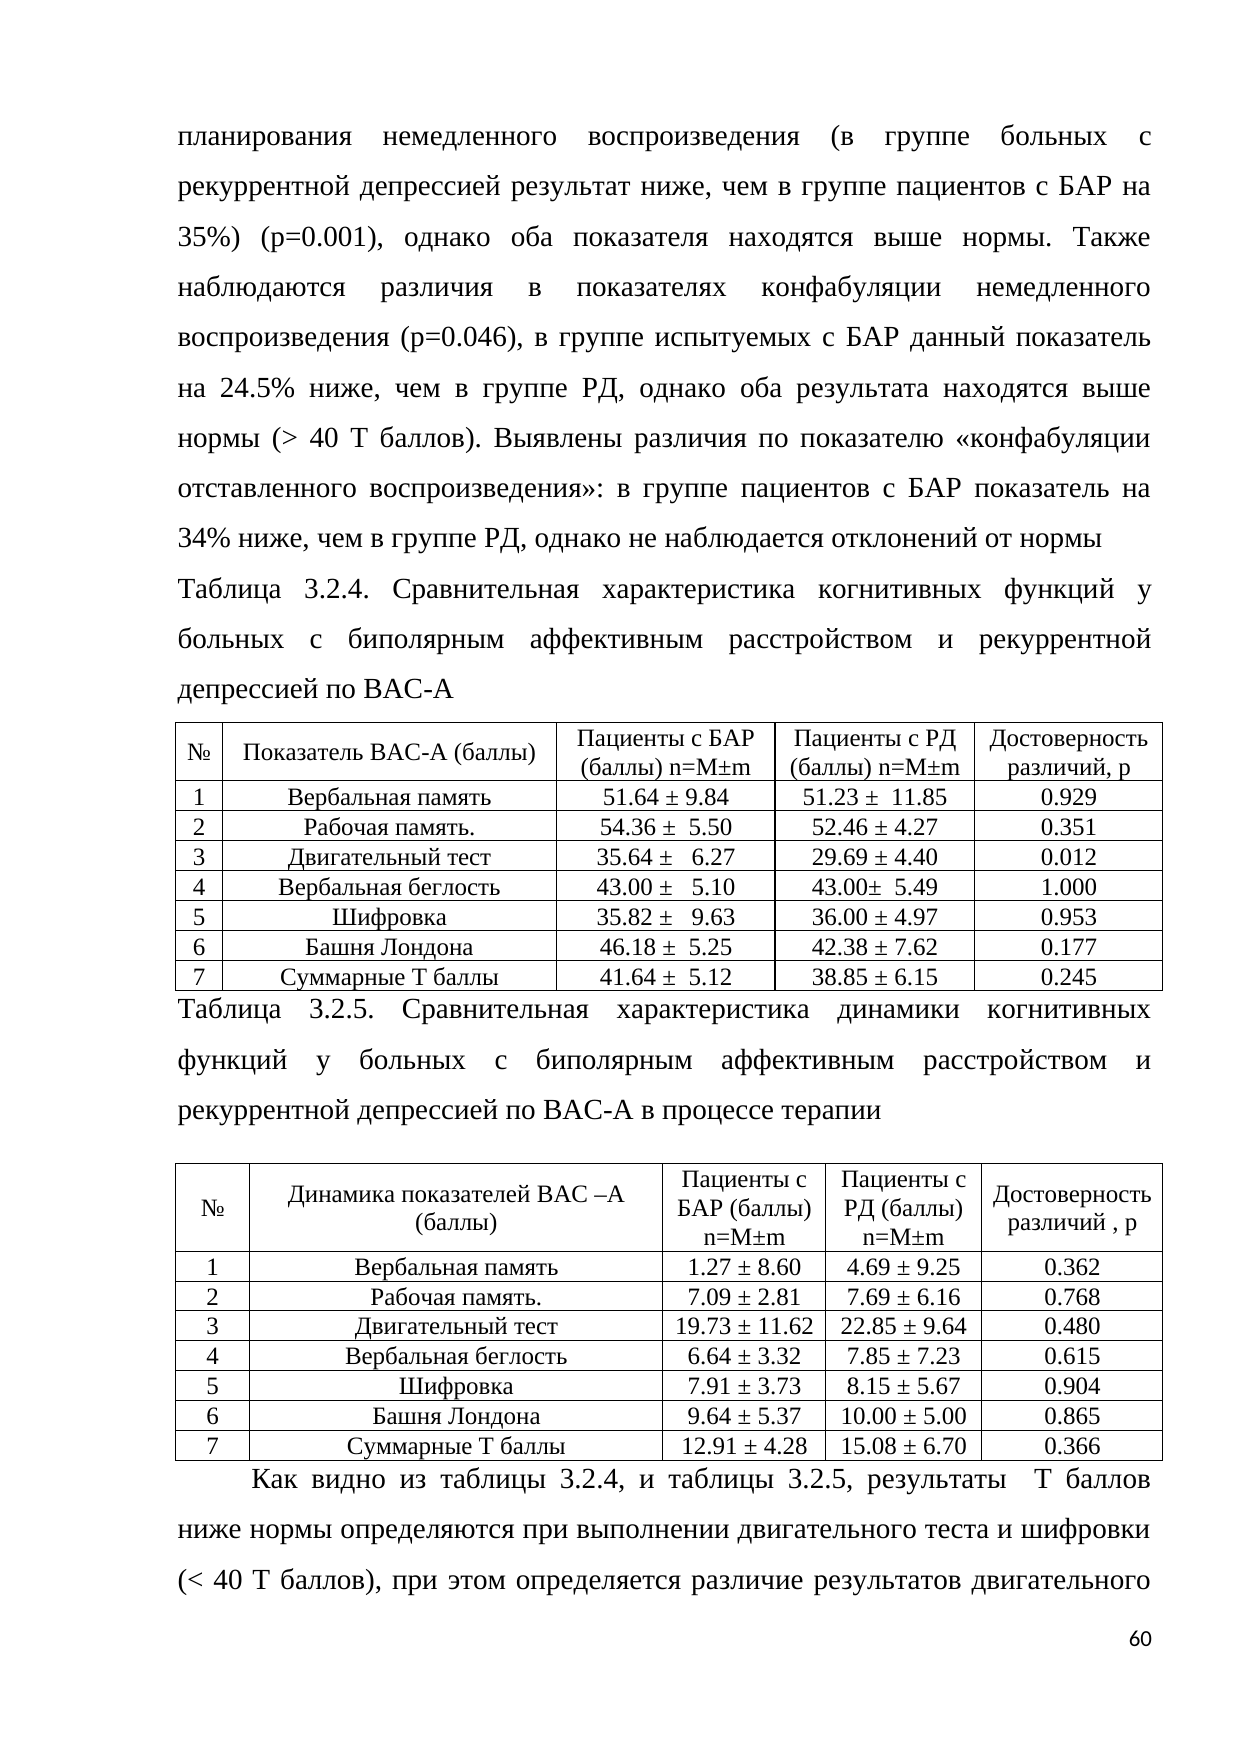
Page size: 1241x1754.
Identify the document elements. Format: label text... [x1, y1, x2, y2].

table_cell 22.85 ± 9.64 [826, 1311, 981, 1340]
table_cell 4 [176, 1341, 249, 1370]
table_cell Вербальная память [250, 1252, 662, 1281]
table_cell Вербальная память [223, 781, 556, 810]
table_cell 29.69 ± 4.40 [776, 841, 974, 870]
table_cell 41.64 ± 5.12 [557, 961, 774, 990]
table_cell Двигательный тест [250, 1311, 662, 1340]
table_cell 43.00 ± 5.10 [557, 871, 774, 900]
table_cell 1.000 [975, 871, 1162, 900]
table_cell Вербальная беглость [223, 871, 556, 900]
table_cell 43.00± 5.49 [776, 871, 974, 900]
table_cell Шифровка [250, 1371, 662, 1400]
table_cell Рабочая память. [223, 811, 556, 840]
table_cell 6.64 ± 3.32 [663, 1341, 825, 1370]
table_cell 7.09 ± 2.81 [663, 1282, 825, 1310]
table_header Пациенты с РД (баллы) n=M±m [826, 1164, 981, 1251]
table_cell Башня Лондона [250, 1401, 662, 1430]
table_cell 7.85 ± 7.23 [826, 1341, 981, 1370]
table_cell Двигательный тест [223, 841, 556, 870]
table_cell 0.953 [975, 901, 1162, 930]
table_cell 1.27 ± 8.60 [663, 1252, 825, 1281]
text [177, 118, 1152, 554]
table_cell 0.768 [982, 1282, 1162, 1310]
table_cell 7.91 ± 3.73 [663, 1371, 825, 1400]
table_cell 7.69 ± 6.16 [826, 1282, 981, 1310]
table_cell 38.85 ± 6.15 [776, 961, 974, 990]
table_cell 51.23 ± 11.85 [776, 781, 974, 810]
table_cell 3 [176, 841, 222, 870]
table_header № [176, 1164, 249, 1251]
table_cell 6 [176, 1401, 249, 1430]
table_cell Суммарные Т баллы [250, 1431, 662, 1460]
table_cell 19.73 ± 11.62 [663, 1311, 825, 1340]
table_cell 12.91 ± 4.28 [663, 1431, 825, 1460]
table_cell 8.15 ± 5.67 [826, 1371, 981, 1400]
table_cell 54.36 ± 5.50 [557, 811, 774, 840]
table_cell 5 [176, 901, 222, 930]
table_cell 4.69 ± 9.25 [826, 1252, 981, 1281]
table_cell 0.012 [975, 841, 1162, 870]
table_cell 0.615 [982, 1341, 1162, 1370]
table_cell 46.18 ± 5.25 [557, 931, 774, 960]
table_header Пациенты с БАР (баллы) n=M±m [557, 723, 774, 780]
table_cell 0.929 [975, 781, 1162, 810]
table_cell 9.64 ± 5.37 [663, 1401, 825, 1430]
table_cell 0.480 [982, 1311, 1162, 1340]
table_cell Шифровка [223, 901, 556, 930]
table_header Пациенты с БАР (баллы) n=M±m [663, 1164, 825, 1251]
table_cell 52.46 ± 4.27 [776, 811, 974, 840]
table_cell 42.38 ± 7.62 [776, 931, 974, 960]
table_cell 10.00 ± 5.00 [826, 1401, 981, 1430]
table_header Пациенты с РД (баллы) n=M±m [776, 723, 974, 780]
table_cell 3 [176, 1311, 249, 1340]
table_cell 4 [176, 871, 222, 900]
table_cell 0.351 [975, 811, 1162, 840]
table_cell 35.64 ± 6.27 [557, 841, 774, 870]
table_cell 0.177 [975, 931, 1162, 960]
table_cell 2 [176, 811, 222, 840]
table_cell 36.00 ± 4.97 [776, 901, 974, 930]
table_cell 5 [176, 1371, 249, 1400]
table_header Достоверность различий , р [982, 1164, 1162, 1251]
table_cell 6 [176, 931, 222, 960]
table_header Показатель BAC-A (баллы) [223, 723, 556, 780]
table_cell 0.245 [975, 961, 1162, 990]
table_cell Вербальная беглость [250, 1341, 662, 1370]
text Таблица 3.2.4. Сравнительная характеристика когнитивных функций у больных с биполярным аффективным расстройством и рекуррентной депрессией по BAC-A [177, 571, 1152, 705]
text Таблица 3.2.5. Сравнительная характеристика динамики когнитивных функций у больных с биполярным аффективным расстройством и рекуррентной депрессией по BAC-A в процессе терапии [177, 991, 1152, 1126]
table_cell 0.362 [982, 1252, 1162, 1281]
table_cell 0.366 [982, 1431, 1162, 1460]
table_cell Башня Лондона [223, 931, 556, 960]
table_cell 51.64 ± 9.84 [557, 781, 774, 810]
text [177, 1461, 1152, 1596]
table_cell 1 [176, 1252, 249, 1281]
table_cell 35.82 ± 9.63 [557, 901, 774, 930]
table_cell 0.904 [982, 1371, 1162, 1400]
table_cell 7 [176, 1431, 249, 1460]
table_cell 1 [176, 781, 222, 810]
table_header Динамика показателей BAC –A (баллы) [250, 1164, 662, 1251]
table_header № [176, 723, 222, 780]
table_cell 7 [176, 961, 222, 990]
table_cell Суммарные Т баллы [223, 961, 556, 990]
table_cell 2 [176, 1282, 249, 1310]
table_cell 0.865 [982, 1401, 1162, 1430]
table_cell Рабочая память. [250, 1282, 662, 1310]
table_cell 15.08 ± 6.70 [826, 1431, 981, 1460]
table_header Достоверность различий, р [975, 723, 1162, 780]
